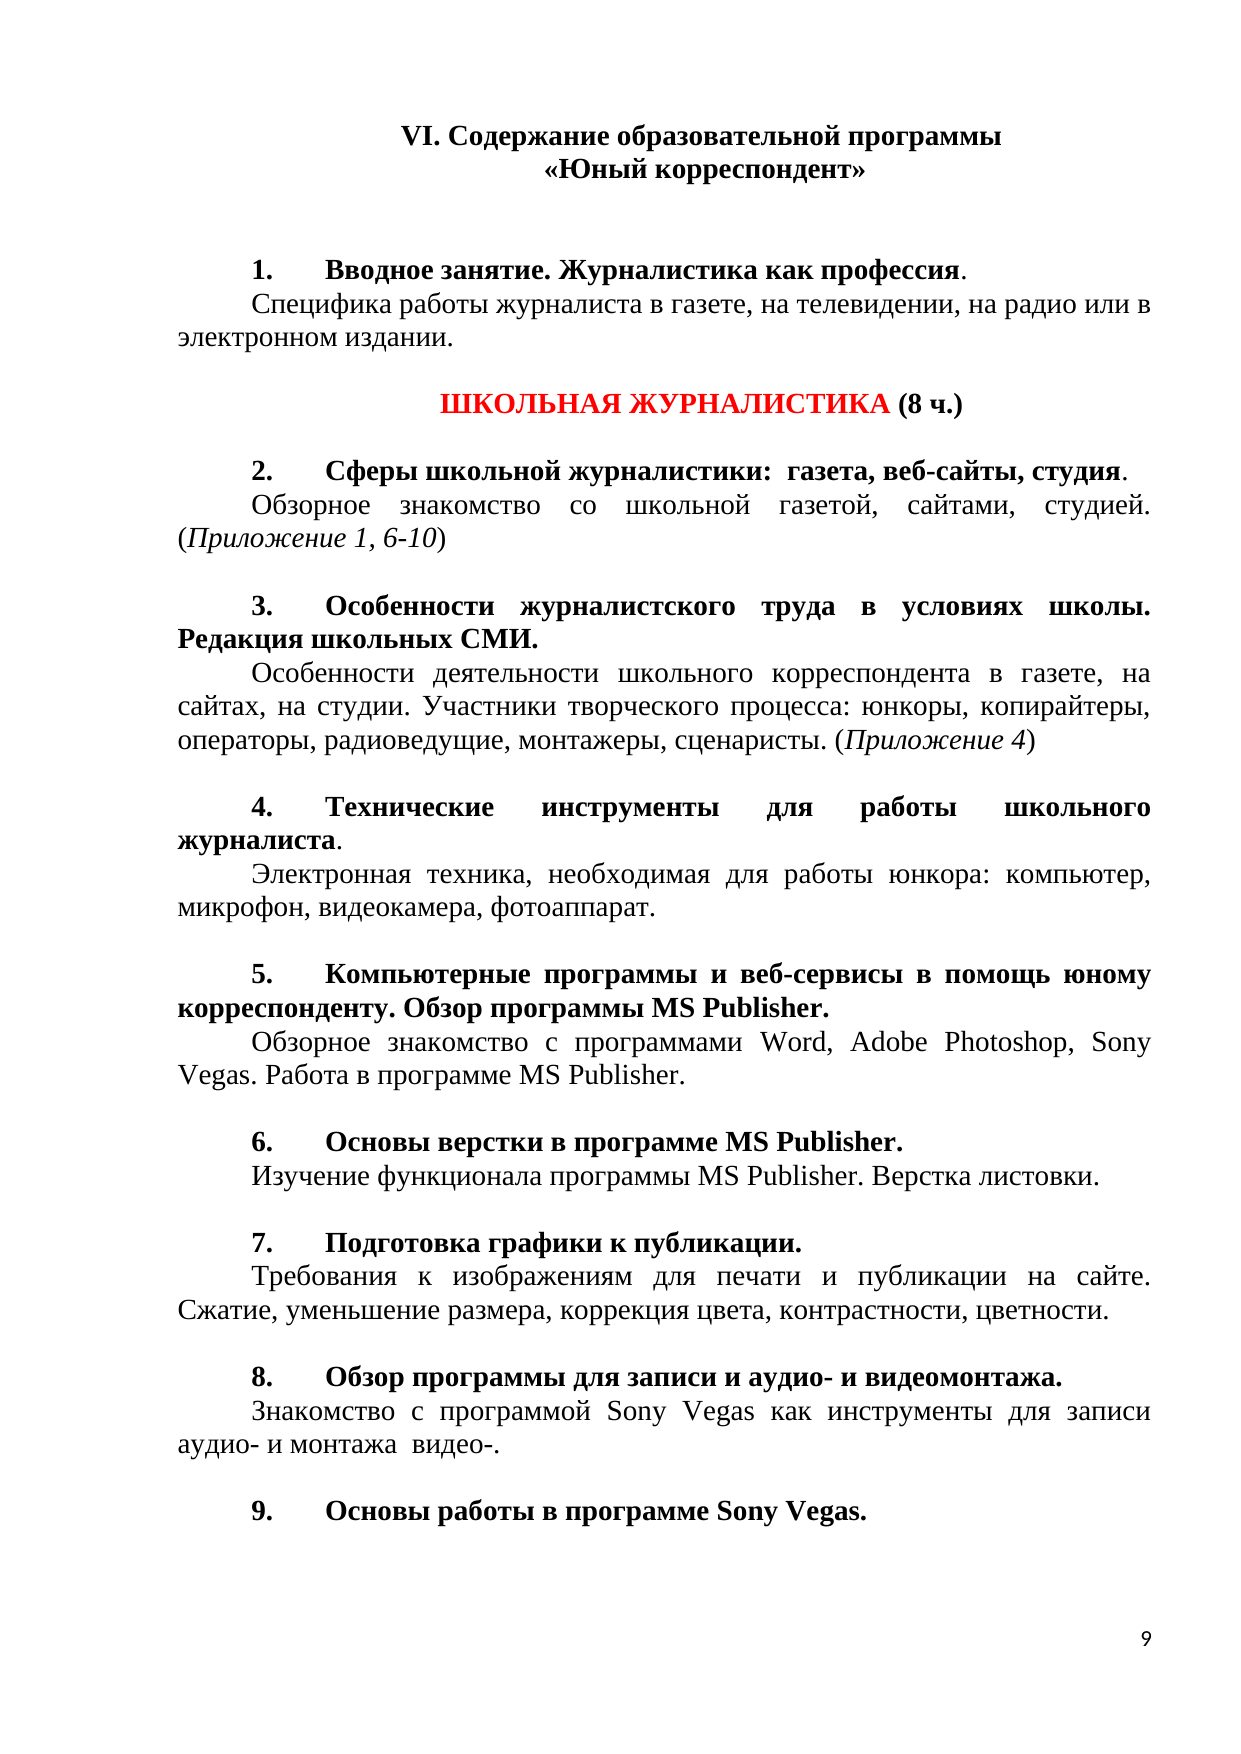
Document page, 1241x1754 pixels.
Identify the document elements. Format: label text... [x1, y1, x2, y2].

list Специфика работы журналиста в газете, на телевидении, на радио или в электронном издании. [177, 286, 1152, 353]
text VI. Содержание образовательной программы [177, 118, 1152, 152]
list Изучение функционала программы MS Publisher. Верстка листовки. [177, 1158, 1152, 1191]
list Вводное занятие. Журналистика как профессия. [177, 252, 1152, 286]
list Обзор программы для записи и аудио- и видеомонтажа. [177, 1359, 1152, 1393]
list Электронная техника, необходимая для работы юнкора: компьютер, микрофон, видеокамера, фотоаппарат. [177, 856, 1152, 923]
list Сферы школьной журналистики: газета, веб-сайты, студия. [177, 453, 1152, 487]
list ШКОЛЬНАЯ ЖУРНАЛИСТИКА (8 ч.) [177, 386, 1152, 420]
list Знакомство с программой Sony Vegas как инструменты для записи аудио- и монтажа видео-. [177, 1393, 1152, 1460]
text «Юный корреспондент» [177, 152, 1152, 185]
list Особенности журналистского труда в условиях школы. Редакция школьных СМИ. [177, 588, 1152, 655]
list Основы верстки в программе MS Publisher. [177, 1124, 1152, 1158]
text Обзорное знакомство с программами Word, Adobe Photoshop, Sony Vegas. Работа в программе MS Publisher. [177, 1024, 1152, 1091]
list Особенности деятельности школьного корреспондента в газете, на сайтах, на студии. Участники творческого процесса: юнкоры, копирайтеры, операторы, радиоведущие, монтажеры, сценаристы. (Приложение 4) [177, 655, 1152, 755]
list Основы работы в программе Sony Vegas. [177, 1493, 1152, 1527]
list Требования к изображениям для печати и публикации на сайте. Сжатие, уменьшение размера, коррекция цвета, контрастности, цветности. [177, 1258, 1152, 1326]
list Компьютерные программы и веб-сервисы в помощь юному корреспонденту. Обзор программы MS Publisher. [177, 957, 1152, 1024]
list Технические инструменты для работы школьного журналиста. [177, 789, 1152, 856]
list Обзорное знакомство со школьной газетой, сайтами, студией. (Приложение 1, 6-10) [177, 487, 1152, 554]
list Подготовка графики к публикации. [177, 1225, 1152, 1258]
